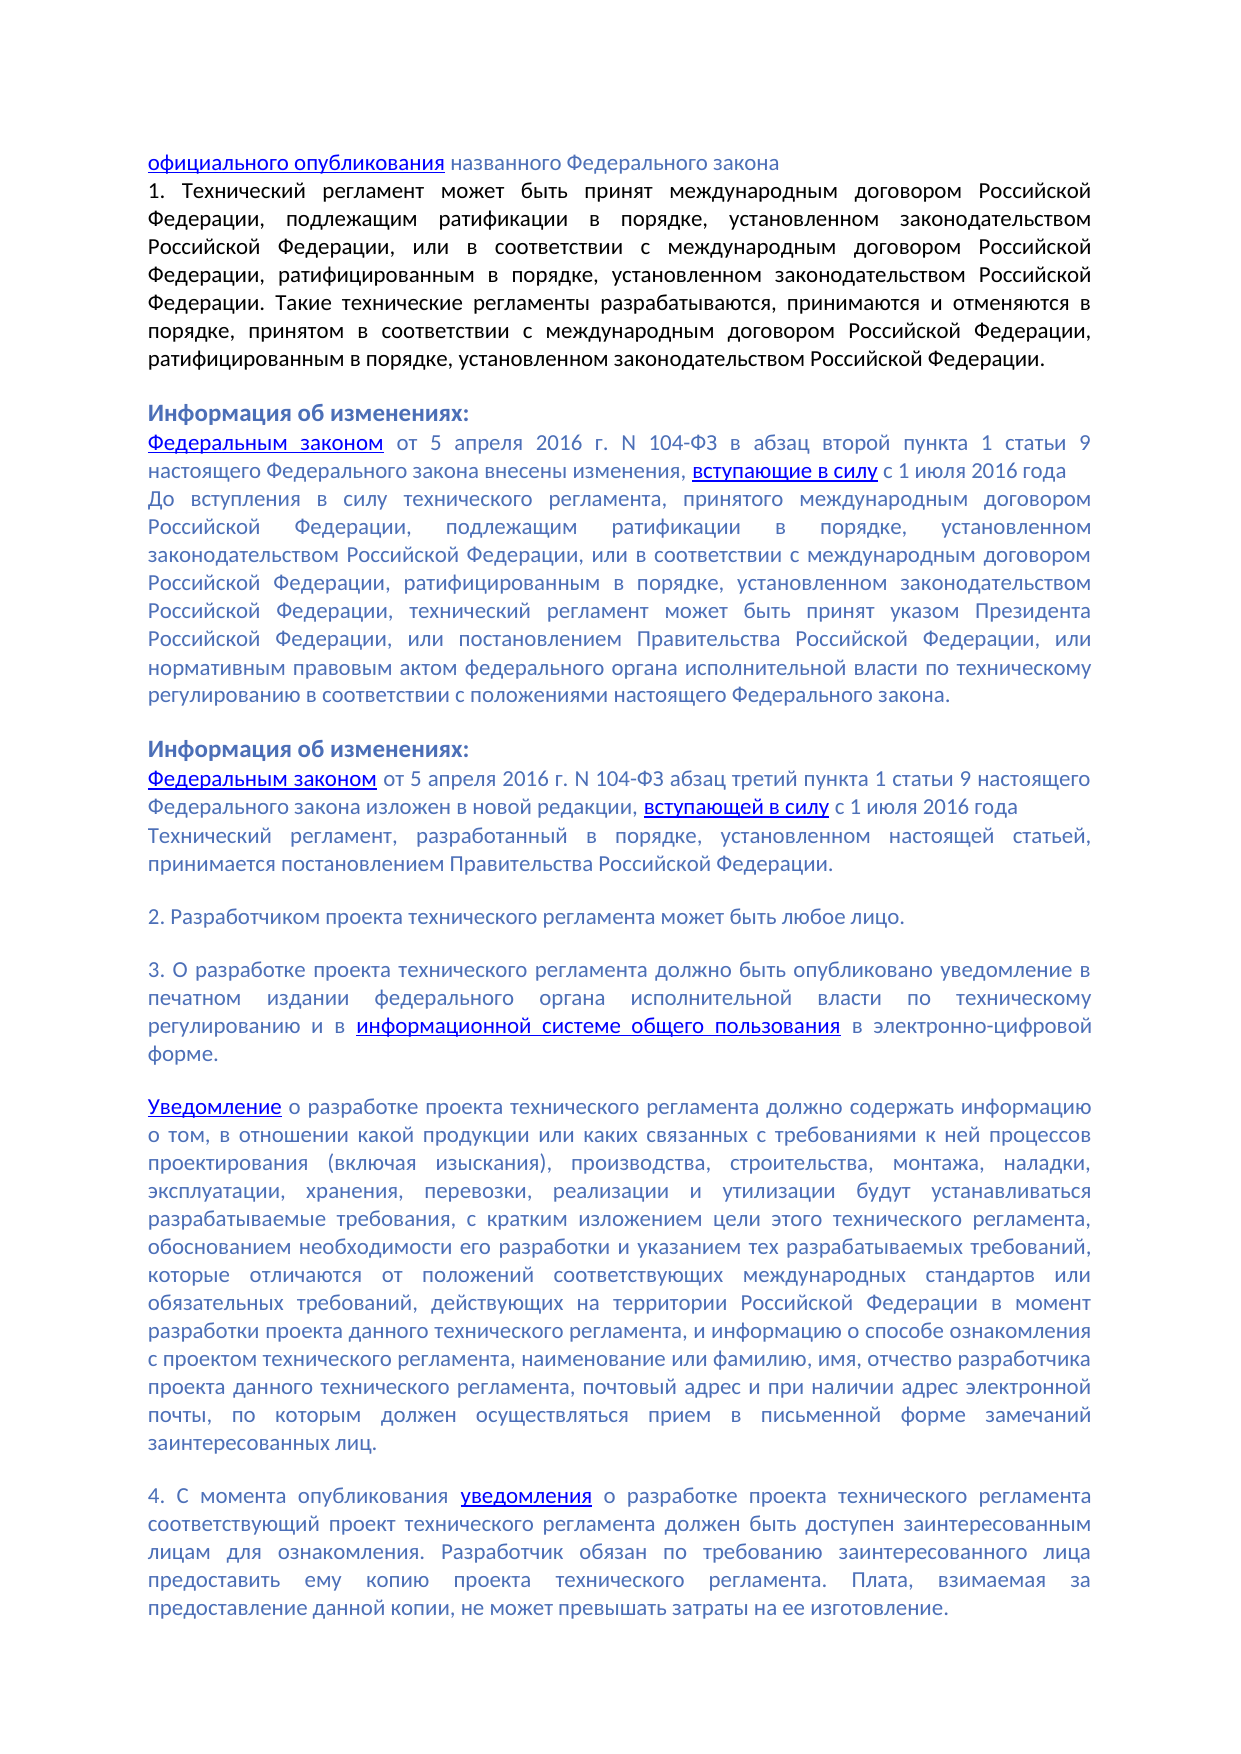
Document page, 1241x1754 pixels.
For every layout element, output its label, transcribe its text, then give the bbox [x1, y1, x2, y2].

text Технический регламент, разработанный в порядке, установленном настоящей статьей, принимается постановлением Правительства Российской Федерации. [148, 821, 1092, 877]
text Уведомление о разработке проекта технического регламента должно содержать информацию о том, в отношении какой продукции или каких связанных с требованиями к ней процессов проектирования (включая изыскания), производства, строительства, монтажа, наладки, эксплуатации, хранения, перевозки, реализации и утилизации будут устанавливаться разрабатываемые требования, с кратким изложением цели этого технического регламента, обоснованием необходимости его разработки и указанием тех разрабатываемых требований, которые отличаются от положений соответствующих международных стандартов или обязательных требований, действующих на территории Российской Федерации в момент разработки проекта данного технического регламента, и информацию о способе ознакомления с проектом технического регламента, наименование или фамилию, имя, отчество разработчика проекта данного технического регламента, почтовый адрес и при наличии адрес электронной почты, по которым должен осуществляться прием в письменной форме замечаний заинтересованных лиц. [148, 1092, 1092, 1456]
text До вступления в силу технического регламента, принятого международным договором Российской Федерации, подлежащим ратификации в порядке, установленном законодательством Российской Федерации, или в соответствии с международным договором Российской Федерации, ратифицированным в порядке, установленном законодательством Российской Федерации, технический регламент может быть принят указом Президента Российской Федерации, или постановлением Правительства Российской Федерации, или нормативным правовым актом федерального органа исполнительной власти по техническому регулированию в соответствии с положениями настоящего Федерального закона. [148, 484, 1092, 709]
text Информация об изменениях: [148, 733, 1092, 764]
text Федеральным законом от 5 апреля 2016 г. N 104-ФЗ в абзац второй пункта 1 статьи 9 настоящего Федерального закона внесены изменения, вступающие в силу с 1 июля 2016 года [148, 428, 1092, 484]
text Федеральным законом от 5 апреля 2016 г. N 104-ФЗ абзац третий пункта 1 статьи 9 настоящего Федерального закона изложен в новой редакции, вступающей в силу с 1 июля 2016 года [148, 764, 1092, 820]
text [148, 148, 1092, 176]
text 3. О разработке проекта технического регламента должно быть опубликовано уведомление в печатном издании федерального органа исполнительной власти по техническому регулированию и в информационной системе общего пользования в электронно-цифровой форме. [148, 955, 1092, 1067]
text 1. Технический регламент может быть принят международным договором Российской Федерации, подлежащим ратификации в порядке, установленном законодательством Российской Федерации, или в соответствии с международным договором Российской Федерации, ратифицированным в порядке, установленном законодательством Российской Федерации. Такие технические регламенты разрабатываются, принимаются и отменяются в порядке, принятом в соответствии с международным договором Российской Федерации, ратифицированным в порядке, установленном законодательством Российской Федерации. [148, 176, 1092, 372]
text 4. С момента опубликования уведомления о разработке проекта технического регламента соответствующий проект технического регламента должен быть доступен заинтересованным лицам для ознакомления. Разработчик обязан по требованию заинтересованного лица предоставить ему копию проекта технического регламента. Плата, взимаемая за предоставление данной копии, не может превышать затраты на ее изготовление. [148, 1481, 1092, 1621]
text Информация об изменениях: [148, 397, 1092, 427]
text 2. Разработчиком проекта технического регламента может быть любое лицо. [148, 902, 1092, 930]
